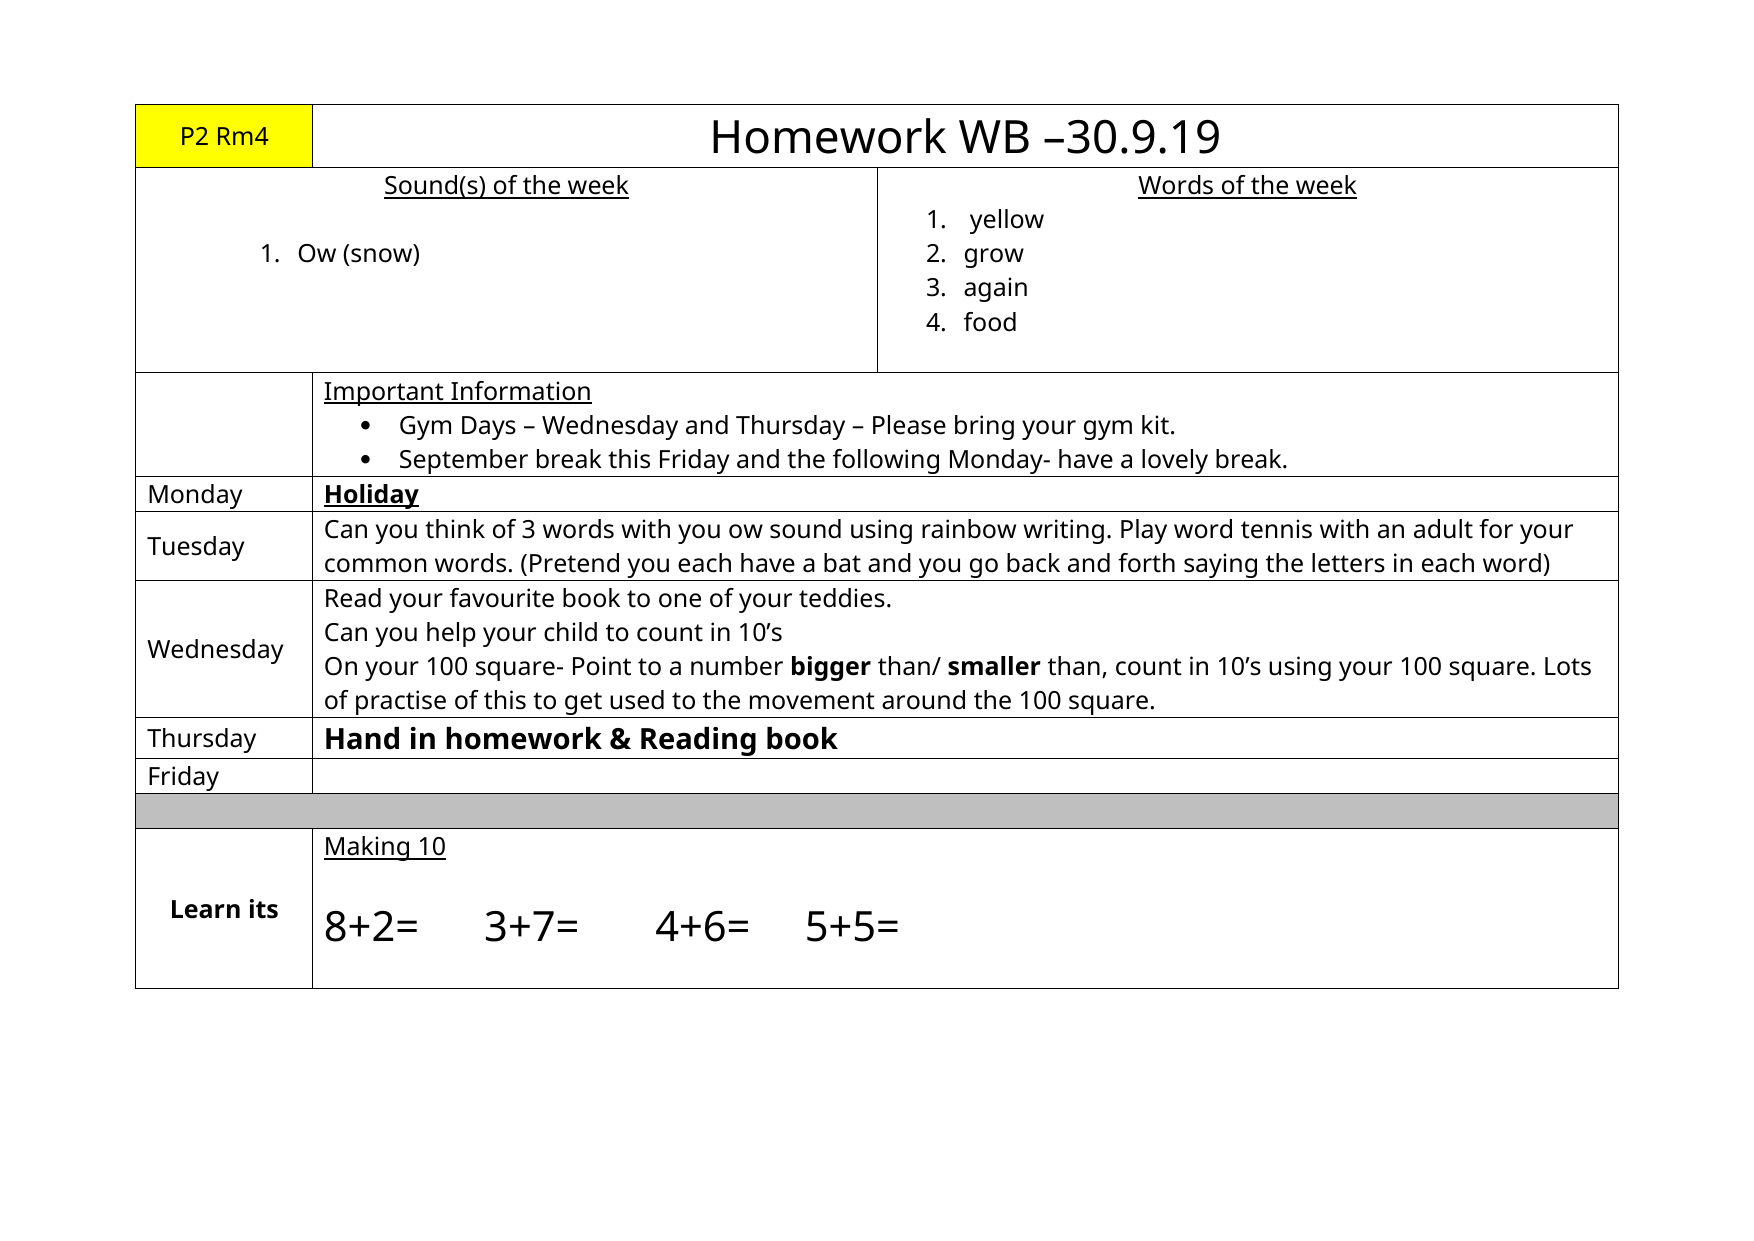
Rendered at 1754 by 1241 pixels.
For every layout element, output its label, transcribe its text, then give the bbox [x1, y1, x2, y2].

table_cell Learn its [136, 829, 312, 988]
table_cell [136, 794, 1618, 828]
table_cell Hand in homework & Reading book [313, 718, 1618, 758]
table_cell Monday [136, 477, 312, 511]
table_cell Thursday [136, 718, 312, 758]
table_cell Words of the week yellow grow again food [878, 168, 1618, 372]
table_cell Friday [136, 759, 312, 793]
table_cell Tuesday [136, 512, 312, 580]
table_cell Sound(s) of the week Ow (snow) [136, 168, 877, 372]
table_cell Holiday [313, 477, 1618, 511]
table_header Homework WB –30.9.19 [313, 105, 1618, 167]
table_cell Can you think of 3 words with you ow sound using rainbow writing. Play word tennis with an adult for your common words. (Pretend you each have a bat and you go back and forth saying the letters in each word) [313, 512, 1618, 580]
table_header P2 Rm4 [136, 105, 312, 167]
table_cell Important Information Gym Days – Wednesday and Thursday – Please bring your gym kit. September break this Friday and the following Monday- have a lovely break. [313, 373, 1618, 476]
table_cell [313, 759, 1618, 793]
table_cell Making 10 8+2= 3+7= 4+6= 5+5= [313, 829, 1618, 988]
table_cell [136, 373, 312, 476]
table_cell Read your favourite book to one of your teddies. Can you help your child to count in 10’s On your 100 square- Point to a number bigger than/ smaller than, count in 10’s using your 100 square. Lots of practise of this to get used to the movement around the 100 square. [313, 581, 1618, 717]
table_cell Wednesday [136, 581, 312, 717]
